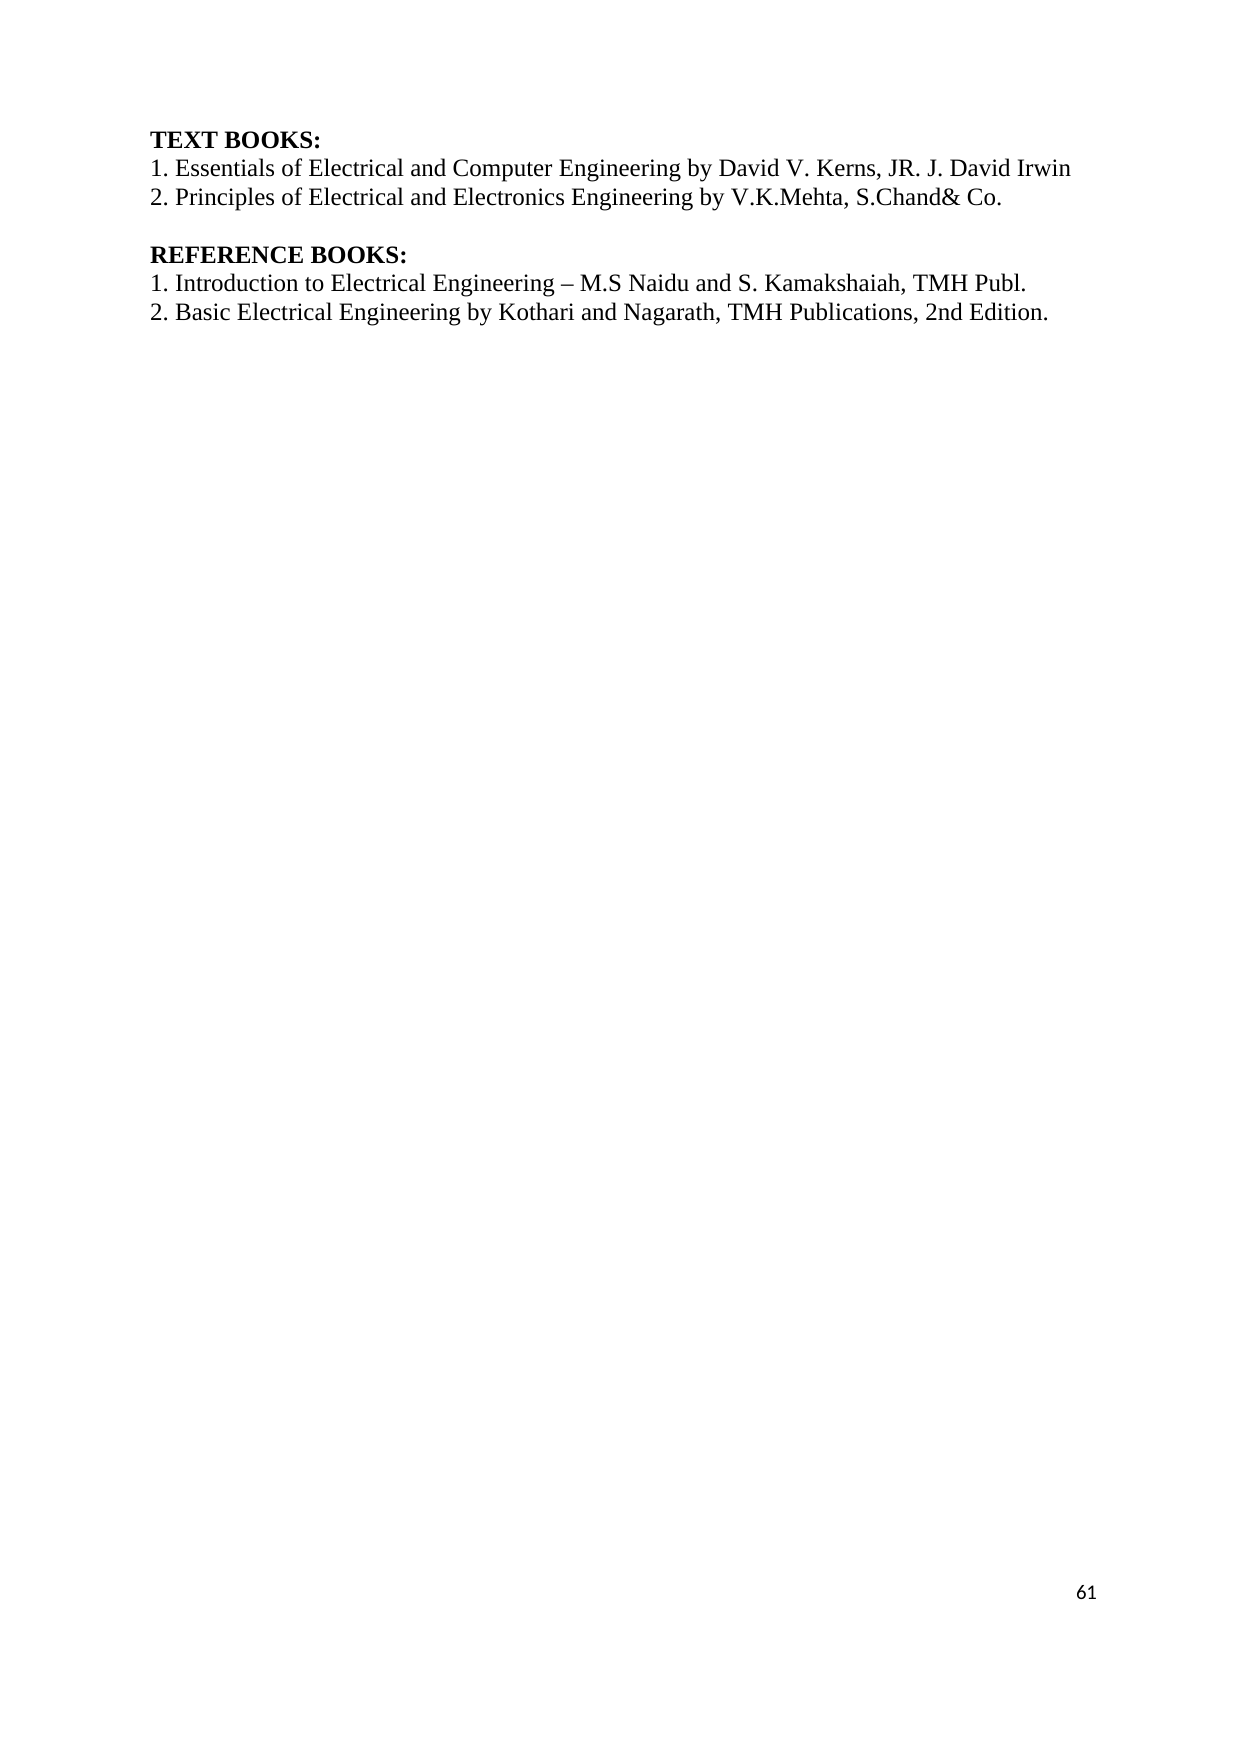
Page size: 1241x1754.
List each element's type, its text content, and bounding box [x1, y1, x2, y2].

text 2. Principles of Electrical and Electronics Engineering by V.K.Mehta, S.Chand& Co. [150, 182, 1097, 211]
text TEXT BOOKS: [150, 125, 1097, 153]
text 2. Basic Electrical Engineering by Kothari and Nagarath, TMH Publications, 2nd Edition. [150, 297, 1097, 326]
text 1. Introduction to Electrical Engineering – M.S Naidu and , TMH Publ. [150, 268, 1097, 297]
text 1. Essentials of Electrical and Computer Engineering by David V. Kerns, JR. J. David Irwin [150, 153, 1097, 182]
text REFERENCE BOOKS: [150, 240, 1097, 268]
